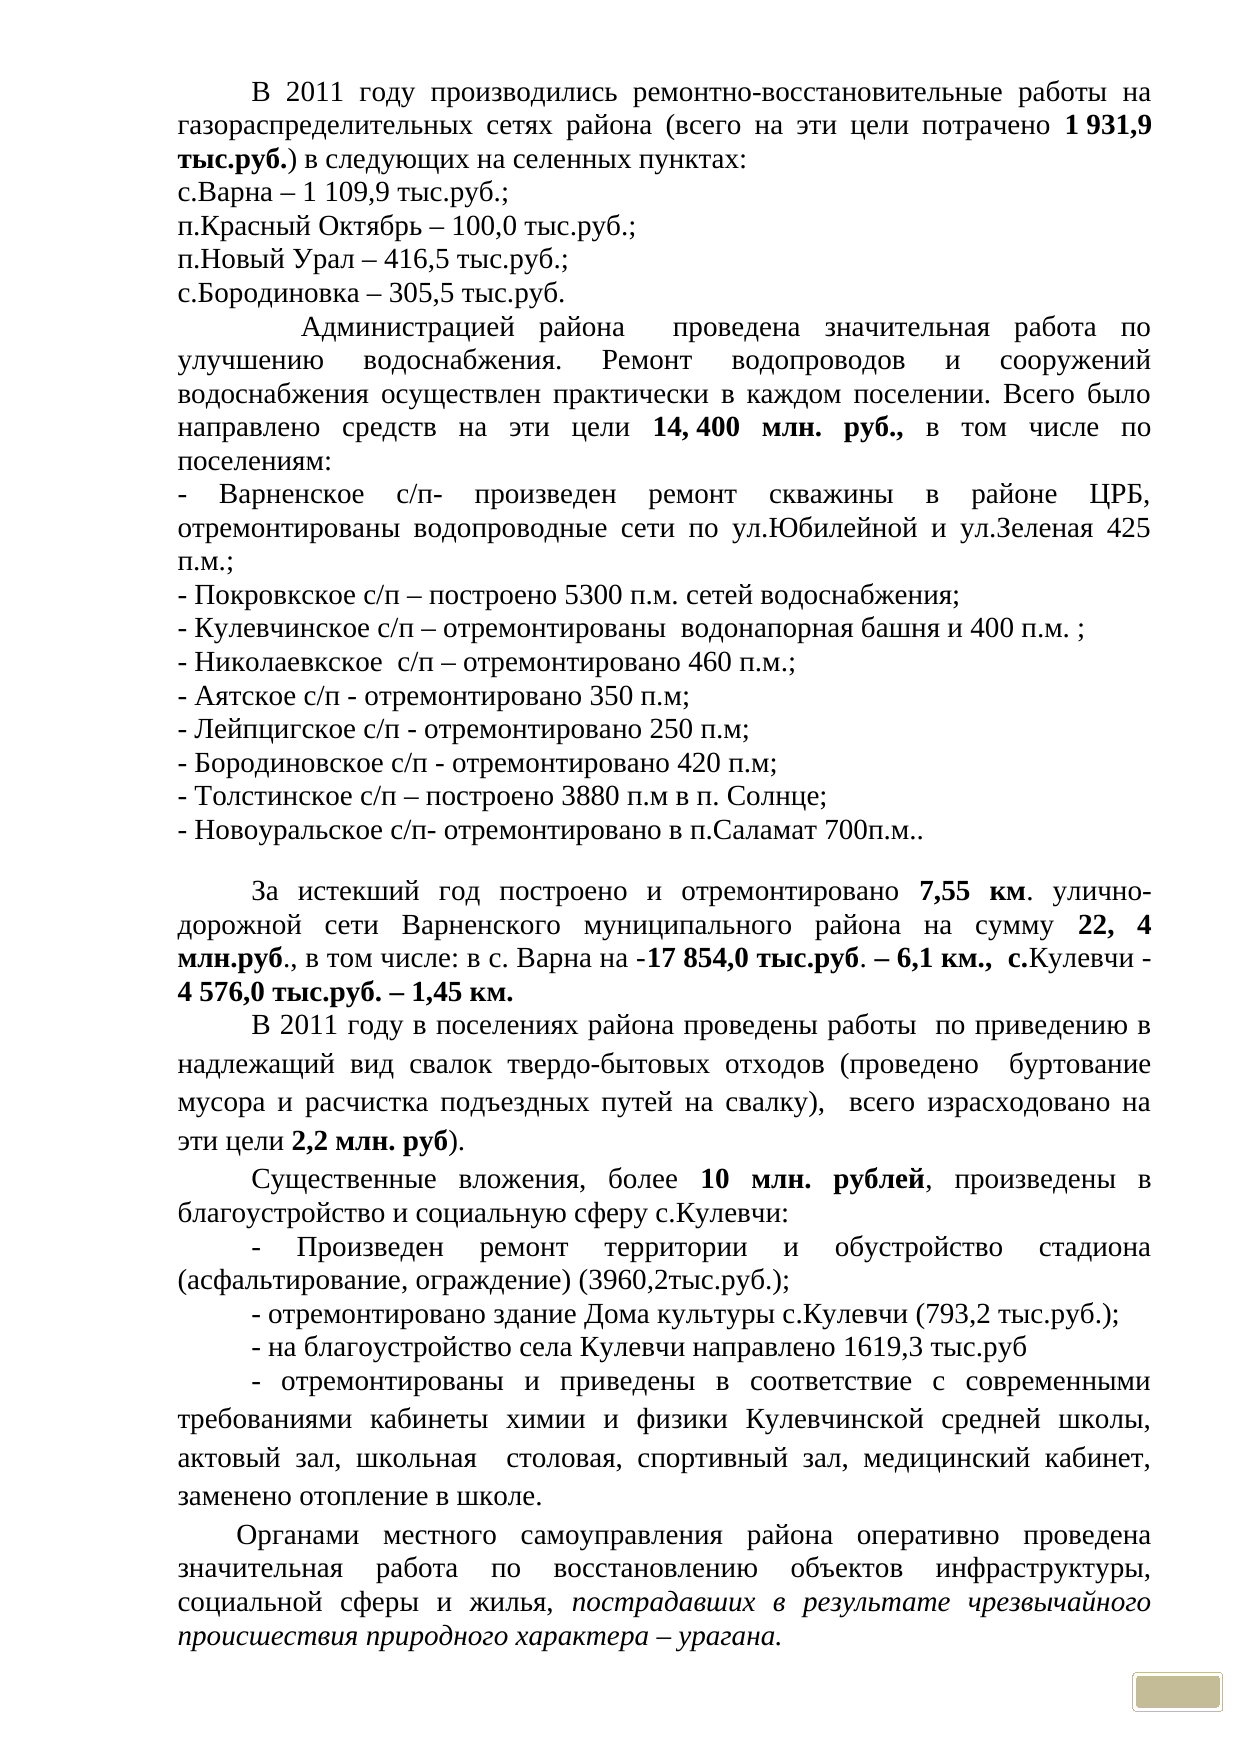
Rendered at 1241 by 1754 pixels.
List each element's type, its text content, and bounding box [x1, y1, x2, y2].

text - Новоуральское с/п- отремонтировано в п.Саламат 700п.м.. [177, 812, 1152, 845]
text - отремонтировано здание Дома культуры с.Кулевчи (793,2 тыс.руб.); [177, 1296, 1152, 1329]
text - Аятское с/п - отремонтировано 350 п.м; [177, 678, 1152, 711]
text В 2011 году производились ремонтно-восстановительные работы на газораспределительных сетях района (всего на эти цели потрачено 1 931,9 тыс.руб.) в следующих на селенных пунктах: [177, 74, 1152, 174]
text Существенные вложения, более 10 млн. рублей, произведены в благоустройство и социальную сферу с.Кулевчи: [177, 1162, 1152, 1229]
text - Варненское с/п- произведен ремонт скважины в районе ЦРБ, отремонтированы водопроводные сети по ул.Юбилейной и ул.Зеленая 425 п.м.; [177, 476, 1152, 577]
text с.Варна – 1 109,9 тыс.руб.; [177, 174, 1152, 208]
text - на благоустройство села Кулевчи направлено 1619,3 тыс.руб [177, 1329, 1152, 1363]
text - Лейпцигское с/п - отремонтировано 250 п.м; [177, 711, 1152, 745]
text - Толстинское с/п – построено 3880 п.м в п. Солнце; [177, 778, 1152, 812]
text - Покровкское с/п – построено 5300 п.м. сетей водоснабжения; [177, 577, 1152, 611]
text - отремонтированы и приведены в соответствие с современными требованиями кабинеты химии и физики Кулевчинской средней школы, актовый зал, школьная столовая, спортивный зал, медицинский кабинет, заменено отопление в школе. [177, 1363, 1152, 1512]
text Администрацией района проведена значительная работа по улучшению водоснабжения. Ремонт водопроводов и сооружений водоснабжения осуществлен практически в каждом поселении. Всего было направлено средств на эти цели 14, 400 млн. руб., в том числе по поселениям: [177, 309, 1152, 476]
text - Кулевчинское с/п – отремонтированы водонапорная башня и 400 п.м. ; [177, 611, 1152, 644]
text - Произведен ремонт территории и обустройство стадиона (асфальтирование, ограждение) (3960,2тыс.руб.); [177, 1229, 1152, 1296]
text - Николаевкское с/п – отремонтировано 460 п.м.; [177, 644, 1152, 678]
text - Бородиновское с/п - отремонтировано 420 п.м; [177, 745, 1152, 778]
text п.Красный Октябрь – 100,0 тыс.руб.; [177, 208, 1152, 242]
text Органами местного самоуправления района оперативно проведена значительная работа по восстановлению объектов инфраструктуры, социальной сферы и жилья, пострадавших в результате чрезвычайного происшествия природного характера – урагана. [177, 1517, 1152, 1651]
text п.Новый Урал – 416,5 тыс.руб.; [177, 242, 1152, 275]
text В 2011 году в поселениях района проведены работы по приведению в надлежащий вид свалок твердо-бытовых отходов (проведено буртование мусора и расчистка подъездных путей на свалку), всего израсходовано на эти цели 2,2 млн. руб). [177, 1007, 1152, 1157]
text За истекший год построено и отремонтировано 7,55 км. улично-дорожной сети Варненского муниципального района на сумму 22, 4 млн.руб., в том числе: в с. Варна на -17 854,0 тыс.руб. – 6,1 км., с.Кулевчи -4 576,0 тыс.руб. – 1,45 км. [177, 873, 1152, 1007]
text с.Бородиновка – 305,5 тыс.руб. [177, 275, 1152, 309]
